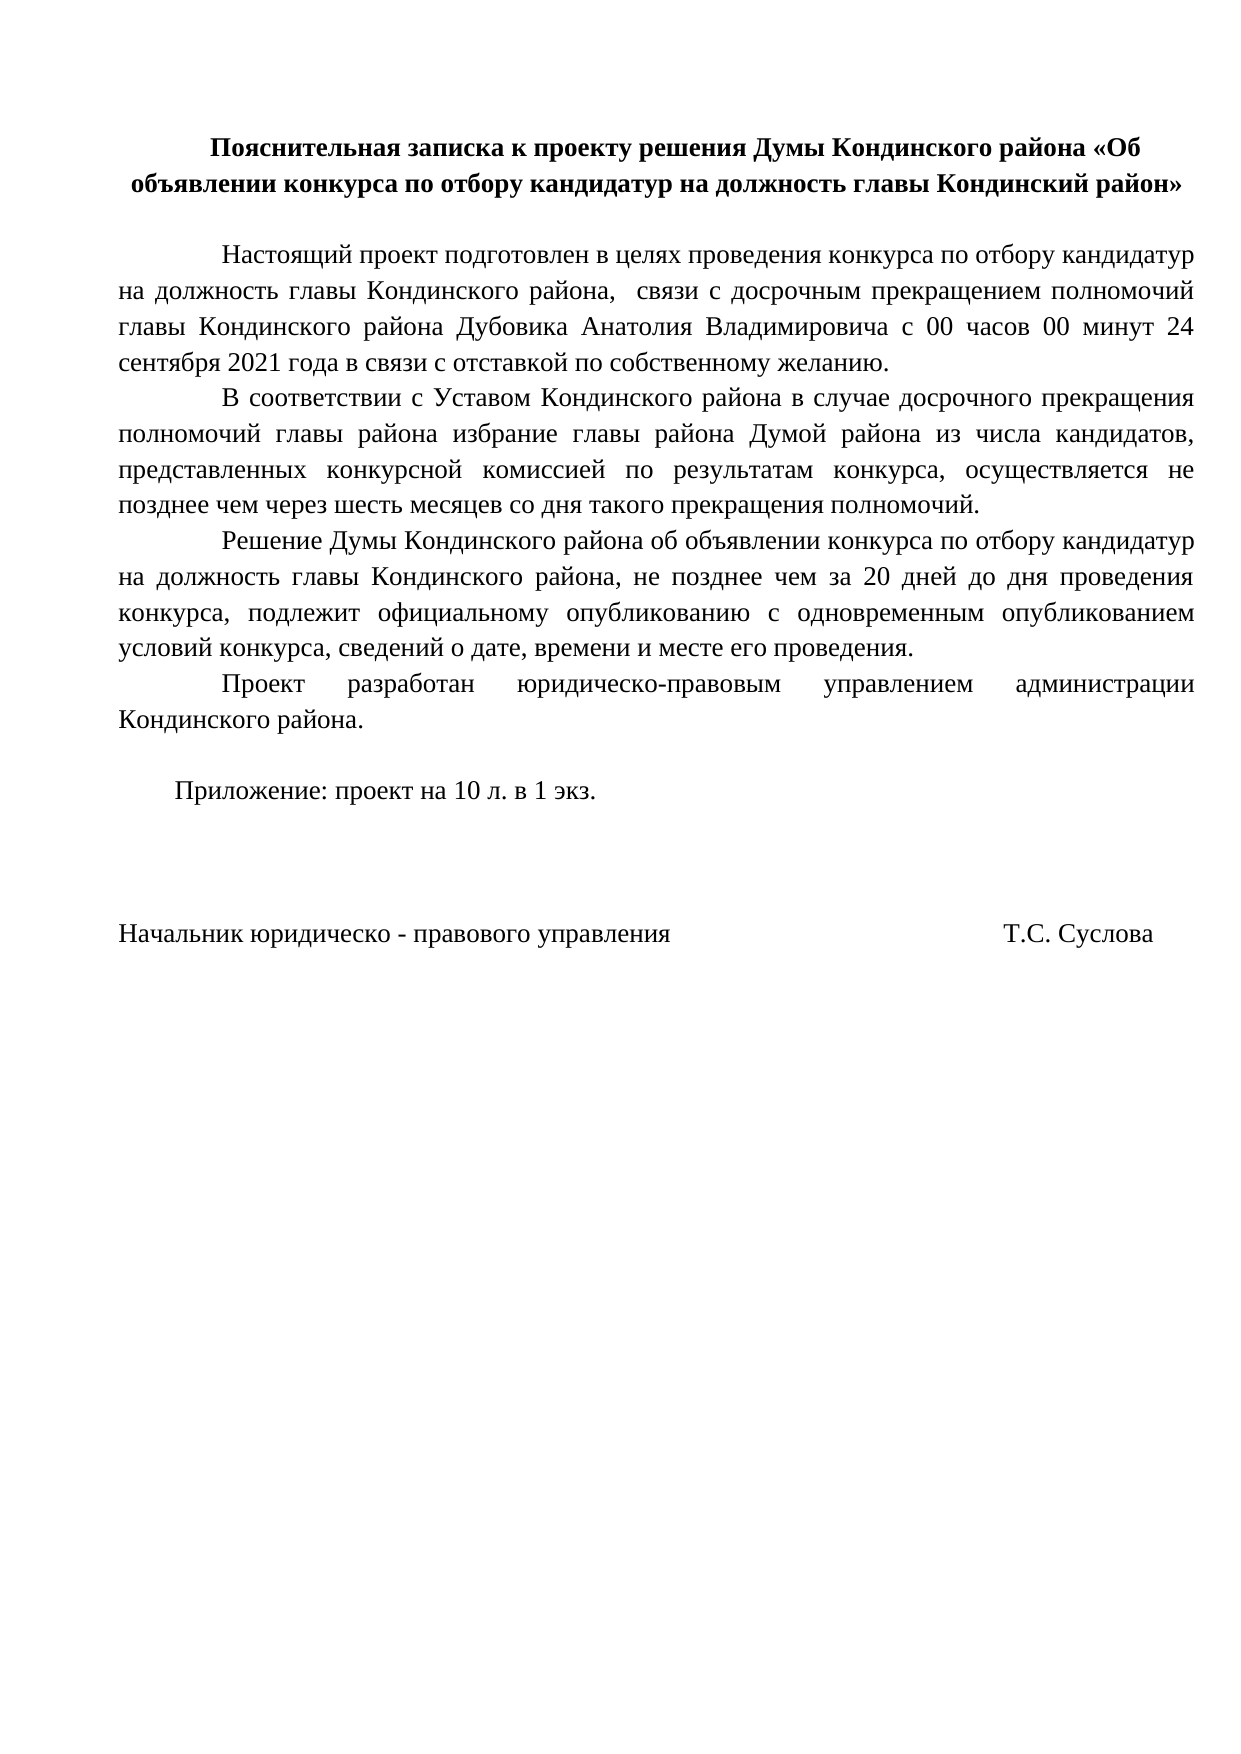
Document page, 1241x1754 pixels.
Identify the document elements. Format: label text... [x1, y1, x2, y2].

text Приложение: проект на 10 л. в 1 экз. [118, 774, 1196, 806]
text Проект разработан юридическо-правовым управлением администрации Кондинского района. [118, 667, 1196, 734]
text Решение Думы Кондинского района об объявлении конкурса по отбору кандидатур на должность главы Кондинского района, не позднее чем за 20 дней до дня проведения конкурса, подлежит официальному опубликованию с одновременным опубликованием условий конкурса, сведений о дате, времени и месте его проведения. [118, 524, 1196, 663]
text Начальник юридическо - правового управления Т.С. Суслова [118, 917, 1196, 948]
text Настоящий проект подготовлен в целях проведения конкурса по отбору кандидатур на должность главы Кондинского района, связи с досрочным прекращением полномочий главы Кондинского района Дубовика Анатолия Владимировича с 00 часов 00 минут 24 сентября 2021 года в связи с отставкой по собственному желанию. [118, 238, 1196, 377]
text Пояснительная записка к проекту решения Думы Кондинского района «Об объявлении конкурса по отбору кандидатур на должность главы Кондинский район» [118, 131, 1196, 198]
text В соответствии с Уставом Кондинского района в случае досрочного прекращения полномочий главы района избрание главы района Думой района из числа кандидатов, представленных конкурсной комиссией по результатам конкурса, осуществляется не позднее чем через шесть месяцев со дня такого прекращения полномочий. [118, 381, 1196, 520]
